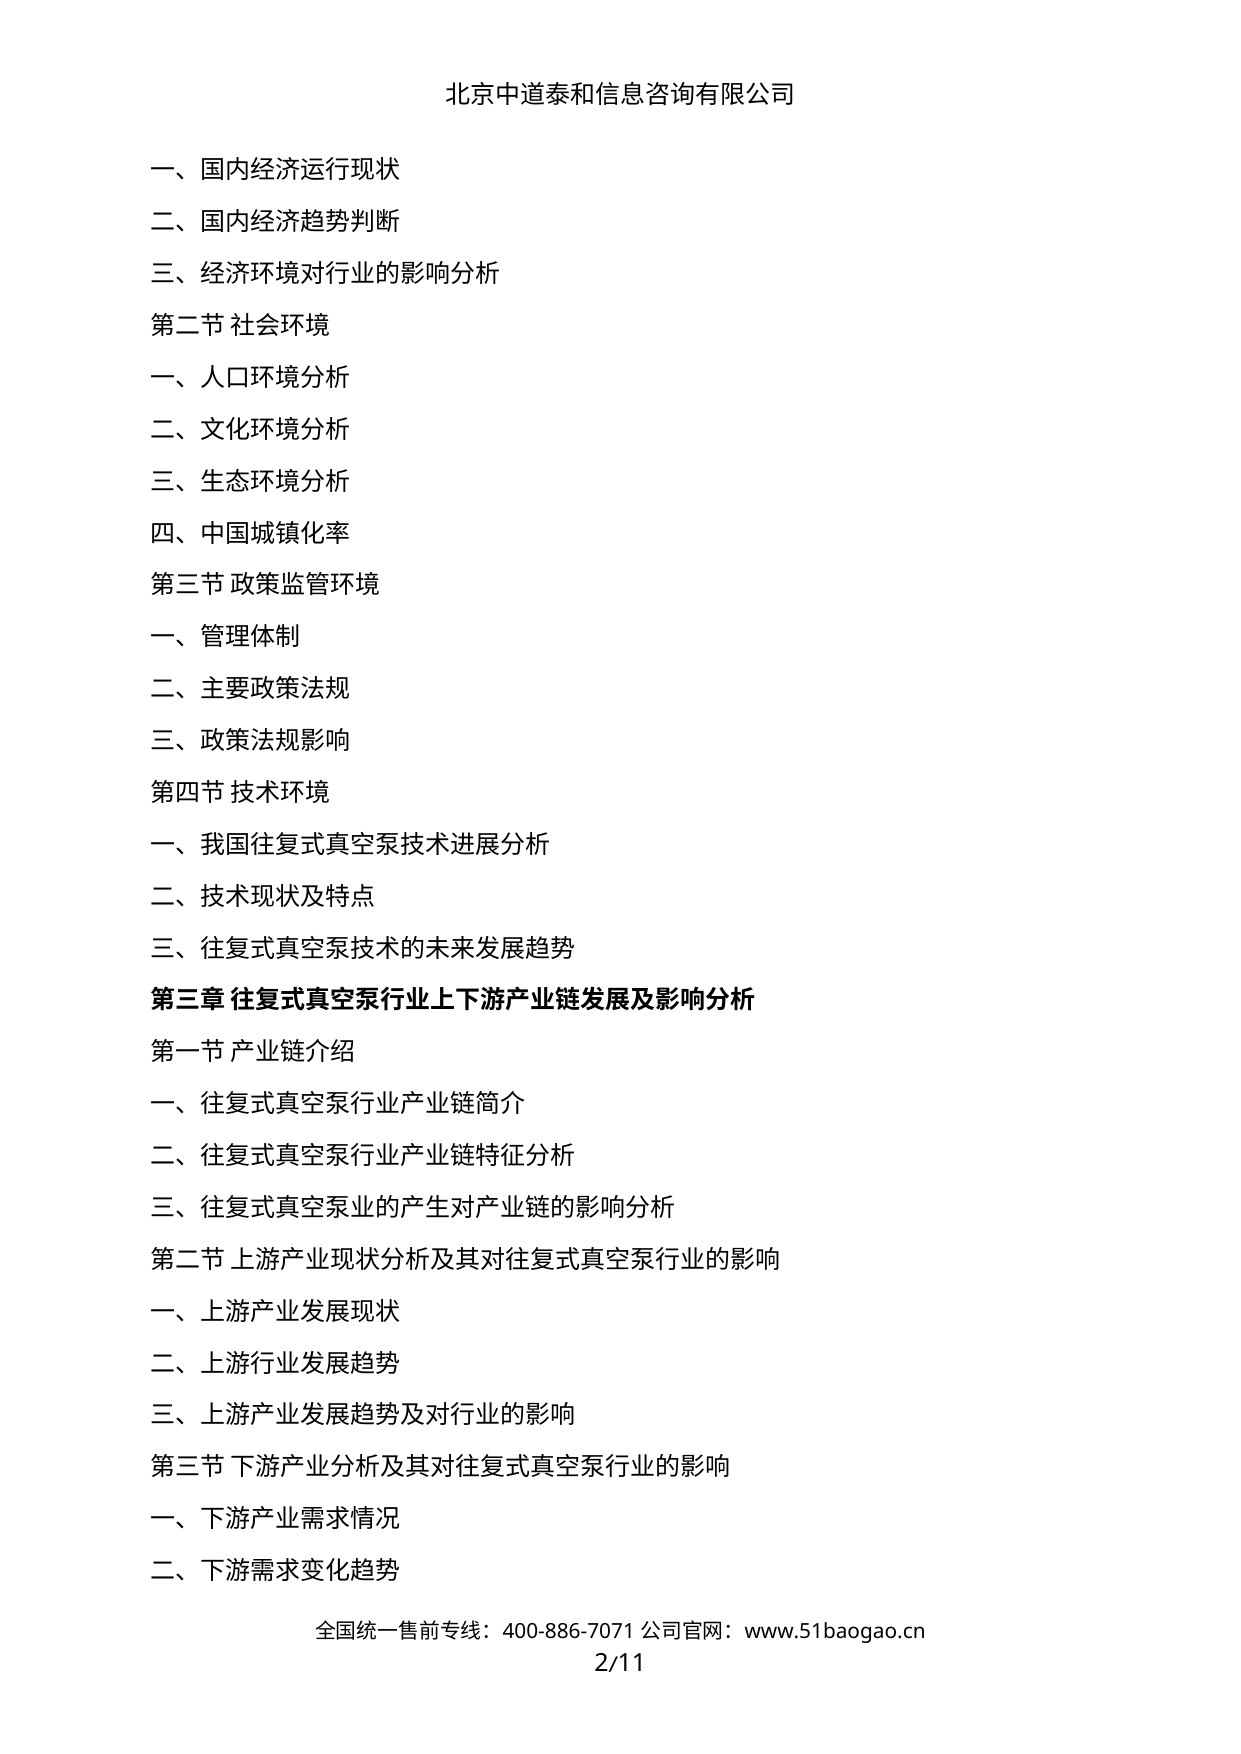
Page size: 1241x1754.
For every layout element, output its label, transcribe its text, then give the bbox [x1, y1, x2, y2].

text 二、往复式真空泵行业产业链特征分析 [150, 1136, 1090, 1172]
text 一、我国往复式真空泵技术进展分析 [150, 824, 1090, 861]
text 二、主要政策法规 [150, 669, 1090, 705]
text 二、技术现状及特点 [150, 876, 1090, 912]
text 一、国内经济运行现状 [150, 150, 1090, 186]
text 三、政策法规影响 [150, 721, 1090, 757]
text 一、下游产业需求情况 [150, 1499, 1090, 1535]
text 一、人口环境分析 [150, 357, 1090, 394]
text 二、国内经济趋势判断 [150, 202, 1090, 238]
text 二、文化环境分析 [150, 409, 1090, 446]
text 第四节 技术环境 [150, 772, 1090, 809]
text 第三章 往复式真空泵行业上下游产业链发展及影响分析 [150, 980, 1090, 1016]
text 二、上游行业发展趋势 [150, 1343, 1090, 1379]
text 三、往复式真空泵技术的未来发展趋势 [150, 928, 1090, 964]
text 三、经济环境对行业的影响分析 [150, 254, 1090, 290]
text 一、管理体制 [150, 617, 1090, 653]
text 第三节 下游产业分析及其对往复式真空泵行业的影响 [150, 1447, 1090, 1483]
text 四、中国城镇化率 [150, 513, 1090, 549]
text 三、往复式真空泵业的产生对产业链的影响分析 [150, 1187, 1090, 1224]
text 第二节 上游产业现状分析及其对往复式真空泵行业的影响 [150, 1239, 1090, 1276]
text 一、往复式真空泵行业产业链简介 [150, 1084, 1090, 1120]
text 一、上游产业发展现状 [150, 1291, 1090, 1327]
text 第二节 社会环境 [150, 306, 1090, 342]
text 三、上游产业发展趋势及对行业的影响 [150, 1395, 1090, 1431]
text 二、下游需求变化趋势 [150, 1551, 1090, 1587]
text 三、生态环境分析 [150, 461, 1090, 497]
text 第三节 政策监管环境 [150, 565, 1090, 601]
text 第一节 产业链介绍 [150, 1032, 1090, 1068]
